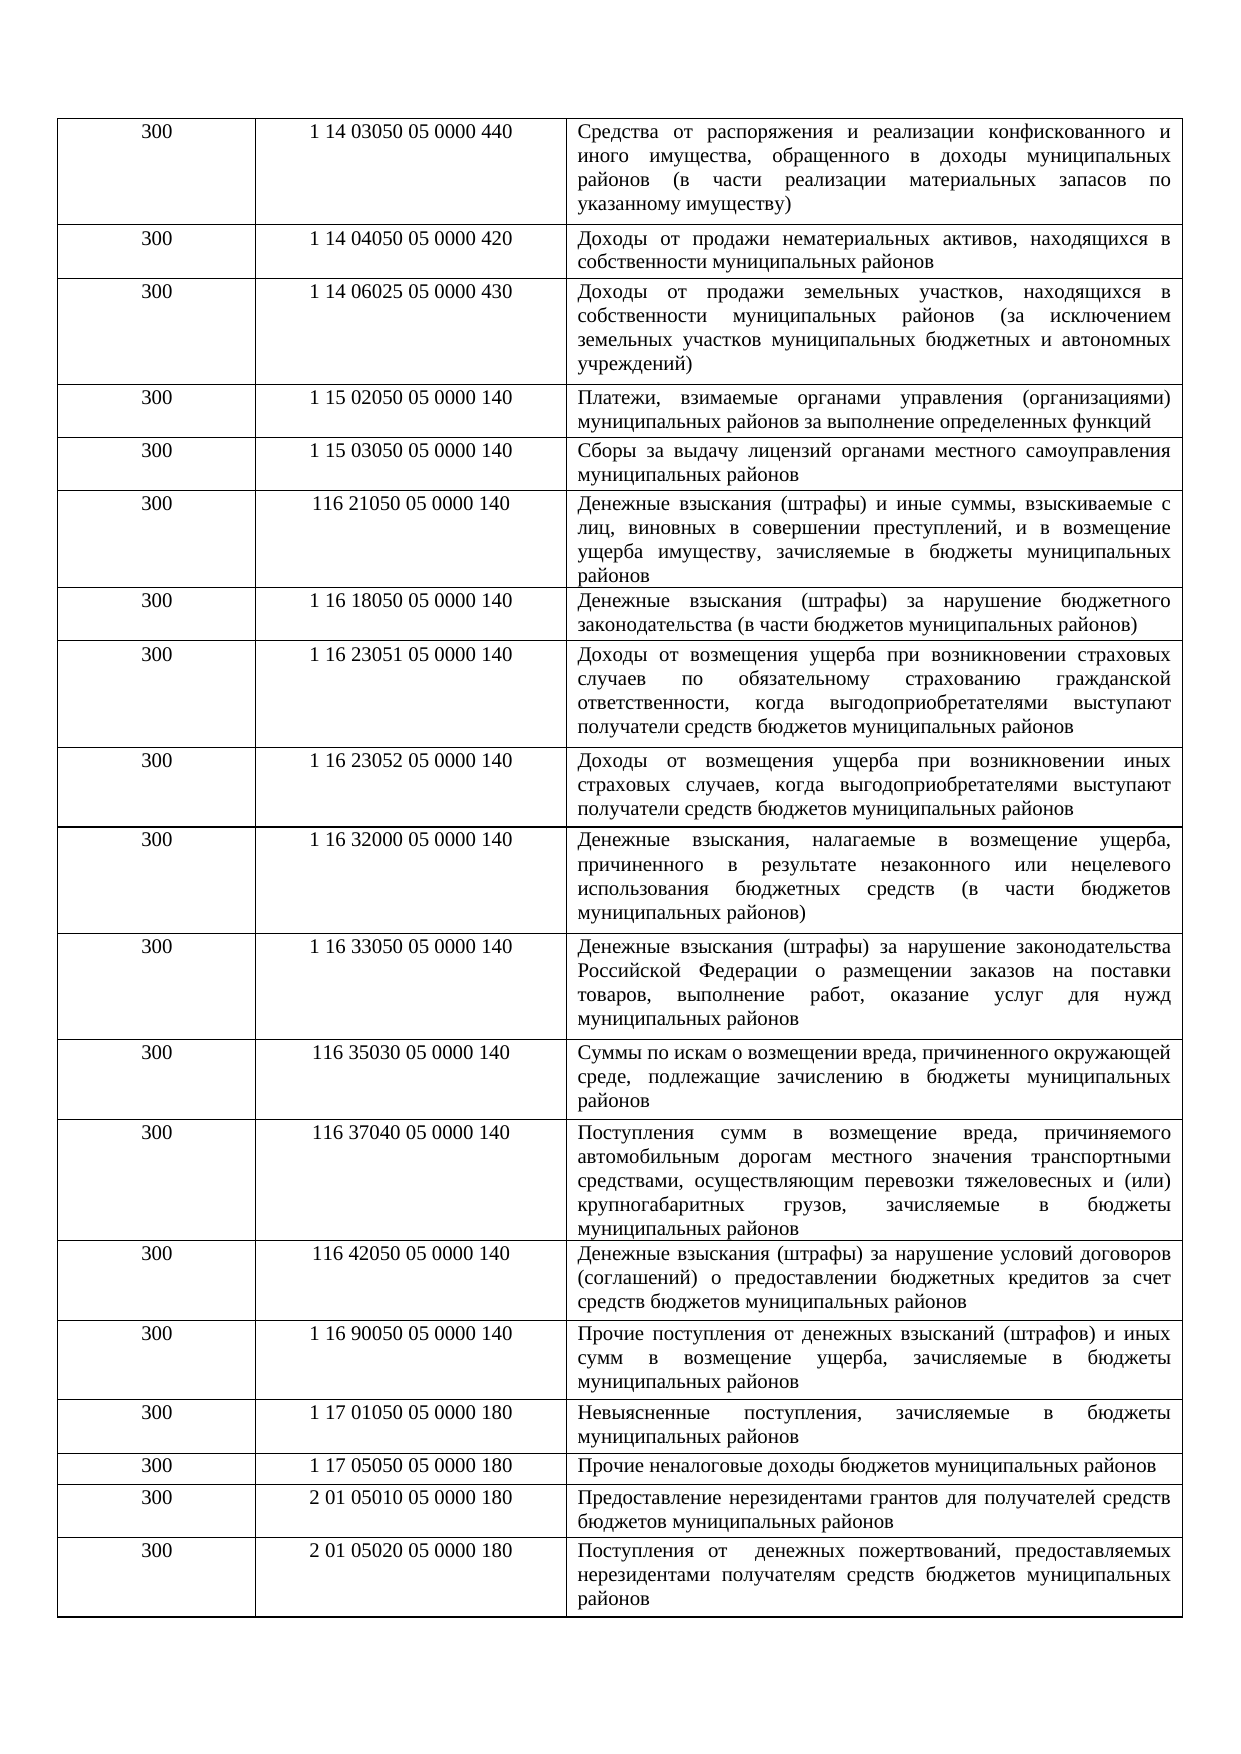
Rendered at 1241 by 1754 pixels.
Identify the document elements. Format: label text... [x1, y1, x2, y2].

table_cell 116 42050 05 0000 140 [256, 1241, 566, 1319]
table_cell 300 [58, 279, 255, 384]
table_cell Доходы от продажи нематериальных активов, находящихся в собственности муниципальных районов [567, 225, 1182, 277]
table_cell 300 [58, 641, 255, 747]
table_cell Прочие поступления от денежных взысканий (штрафов) и иных сумм в возмещение ущерба, зачисляемые в бюджеты муниципальных районов [567, 1321, 1182, 1399]
table_cell 300 [58, 225, 255, 277]
table_cell 1 15 02050 05 0000 140 [256, 385, 566, 437]
table_cell 1 16 90050 05 0000 140 [256, 1321, 566, 1399]
table_cell 1 14 06025 05 0000 430 [256, 279, 566, 384]
table_cell Предоставление нерезидентами грантов для получателей средств бюджетов муниципальных районов [567, 1485, 1182, 1537]
table_cell 2 01 05020 05 0000 180 [256, 1538, 566, 1616]
table_cell 300 [58, 438, 255, 490]
table_cell Денежные взыскания (штрафы) за нарушение условий договоров (соглашений) о предоставлении бюджетных кредитов за счет средств бюджетов муниципальных районов [567, 1241, 1182, 1319]
table_cell 300 [58, 385, 255, 437]
table_cell 116 21050 05 0000 140 [256, 491, 566, 587]
table_cell 300 [58, 1400, 255, 1452]
table_cell 1 16 23052 05 0000 140 [256, 748, 566, 826]
table_cell 300 [58, 588, 255, 640]
table_cell 300 [58, 119, 255, 224]
table_cell 300 [58, 1120, 255, 1240]
table_cell 300 [58, 1538, 255, 1616]
table_cell Поступления от денежных пожертвований, предоставляемых нерезидентами получателям средств бюджетов муниципальных районов [567, 1538, 1182, 1616]
table_cell 116 35030 05 0000 140 [256, 1040, 566, 1118]
table_cell 300 [58, 1040, 255, 1118]
table_cell Доходы от возмещения ущерба при возникновении страховых случаев по обязательному страхованию гражданской ответственности, когда выгодоприобретателями выступают получатели средств бюджетов муниципальных районов [567, 641, 1182, 747]
table_cell 1 17 01050 05 0000 180 [256, 1400, 566, 1452]
table_cell Денежные взыскания (штрафы) за нарушение законодательства Российской Федерации о размещении заказов на поставки товаров, выполнение работ, оказание услуг для нужд муниципальных районов [567, 934, 1182, 1039]
table_cell Прочие неналоговые доходы бюджетов муниципальных районов [567, 1454, 1182, 1484]
table_cell 1 15 03050 05 0000 140 [256, 438, 566, 490]
table_cell 300 [58, 1454, 255, 1484]
table_cell 1 14 03050 05 0000 440 [256, 119, 566, 224]
table_cell 1 16 18050 05 0000 140 [256, 588, 566, 640]
table_cell 300 [58, 1321, 255, 1399]
table_cell Невыясненные поступления, зачисляемые в бюджеты муниципальных районов [567, 1400, 1182, 1452]
table_cell 300 [58, 1241, 255, 1319]
table_cell Суммы по искам о возмещении вреда, причиненного окружающей среде, подлежащие зачислению в бюджеты муниципальных районов [567, 1040, 1182, 1118]
table_cell Денежные взыскания, налагаемые в возмещение ущерба, причиненного в результате незаконного или нецелевого использования бюджетных средств (в части бюджетов муниципальных районов) [567, 828, 1182, 933]
table_cell 300 [58, 828, 255, 933]
table_cell 1 16 32000 05 0000 140 [256, 828, 566, 933]
table_cell 300 [58, 1485, 255, 1537]
table_cell Платежи, взимаемые органами управления (организациями) муниципальных районов за выполнение определенных функций [567, 385, 1182, 437]
table_cell Сборы за выдачу лицензий органами местного самоуправления муниципальных районов [567, 438, 1182, 490]
table_cell Средства от распоряжения и реализации конфискованного и иного имущества, обращенного в доходы муниципальных районов (в части реализации материальных запасов по указанному имуществу) [567, 119, 1182, 224]
table_cell 1 14 04050 05 0000 420 [256, 225, 566, 277]
table_cell Поступления сумм в возмещение вреда, причиняемого автомобильным дорогам местного значения транспортными средствами, осуществляющим перевозки тяжеловесных и (или) крупногабаритных грузов, зачисляемые в бюджеты муниципальных районов [567, 1120, 1182, 1240]
table_cell 300 [58, 934, 255, 1039]
table_cell 300 [58, 748, 255, 826]
table_cell 1 16 33050 05 0000 140 [256, 934, 566, 1039]
table_cell 300 [58, 491, 255, 587]
table_cell Денежные взыскания (штрафы) за нарушение бюджетного законодательства (в части бюджетов муниципальных районов) [567, 588, 1182, 640]
table_cell 1 16 23051 05 0000 140 [256, 641, 566, 747]
table_cell Доходы от продажи земельных участков, находящихся в собственности муниципальных районов (за исключением земельных участков муниципальных бюджетных и автономных учреждений) [567, 279, 1182, 384]
table_cell 2 01 05010 05 0000 180 [256, 1485, 566, 1537]
table_cell 116 37040 05 0000 140 [256, 1120, 566, 1240]
table_cell Денежные взыскания (штрафы) и иные суммы, взыскиваемые с лиц, виновных в совершении преступлений, и в возмещение ущерба имуществу, зачисляемые в бюджеты муниципальных районов [567, 491, 1182, 587]
table_cell 1 17 05050 05 0000 180 [256, 1454, 566, 1484]
table_cell Доходы от возмещения ущерба при возникновении иных страховых случаев, когда выгодоприобретателями выступают получатели средств бюджетов муниципальных районов [567, 748, 1182, 826]
